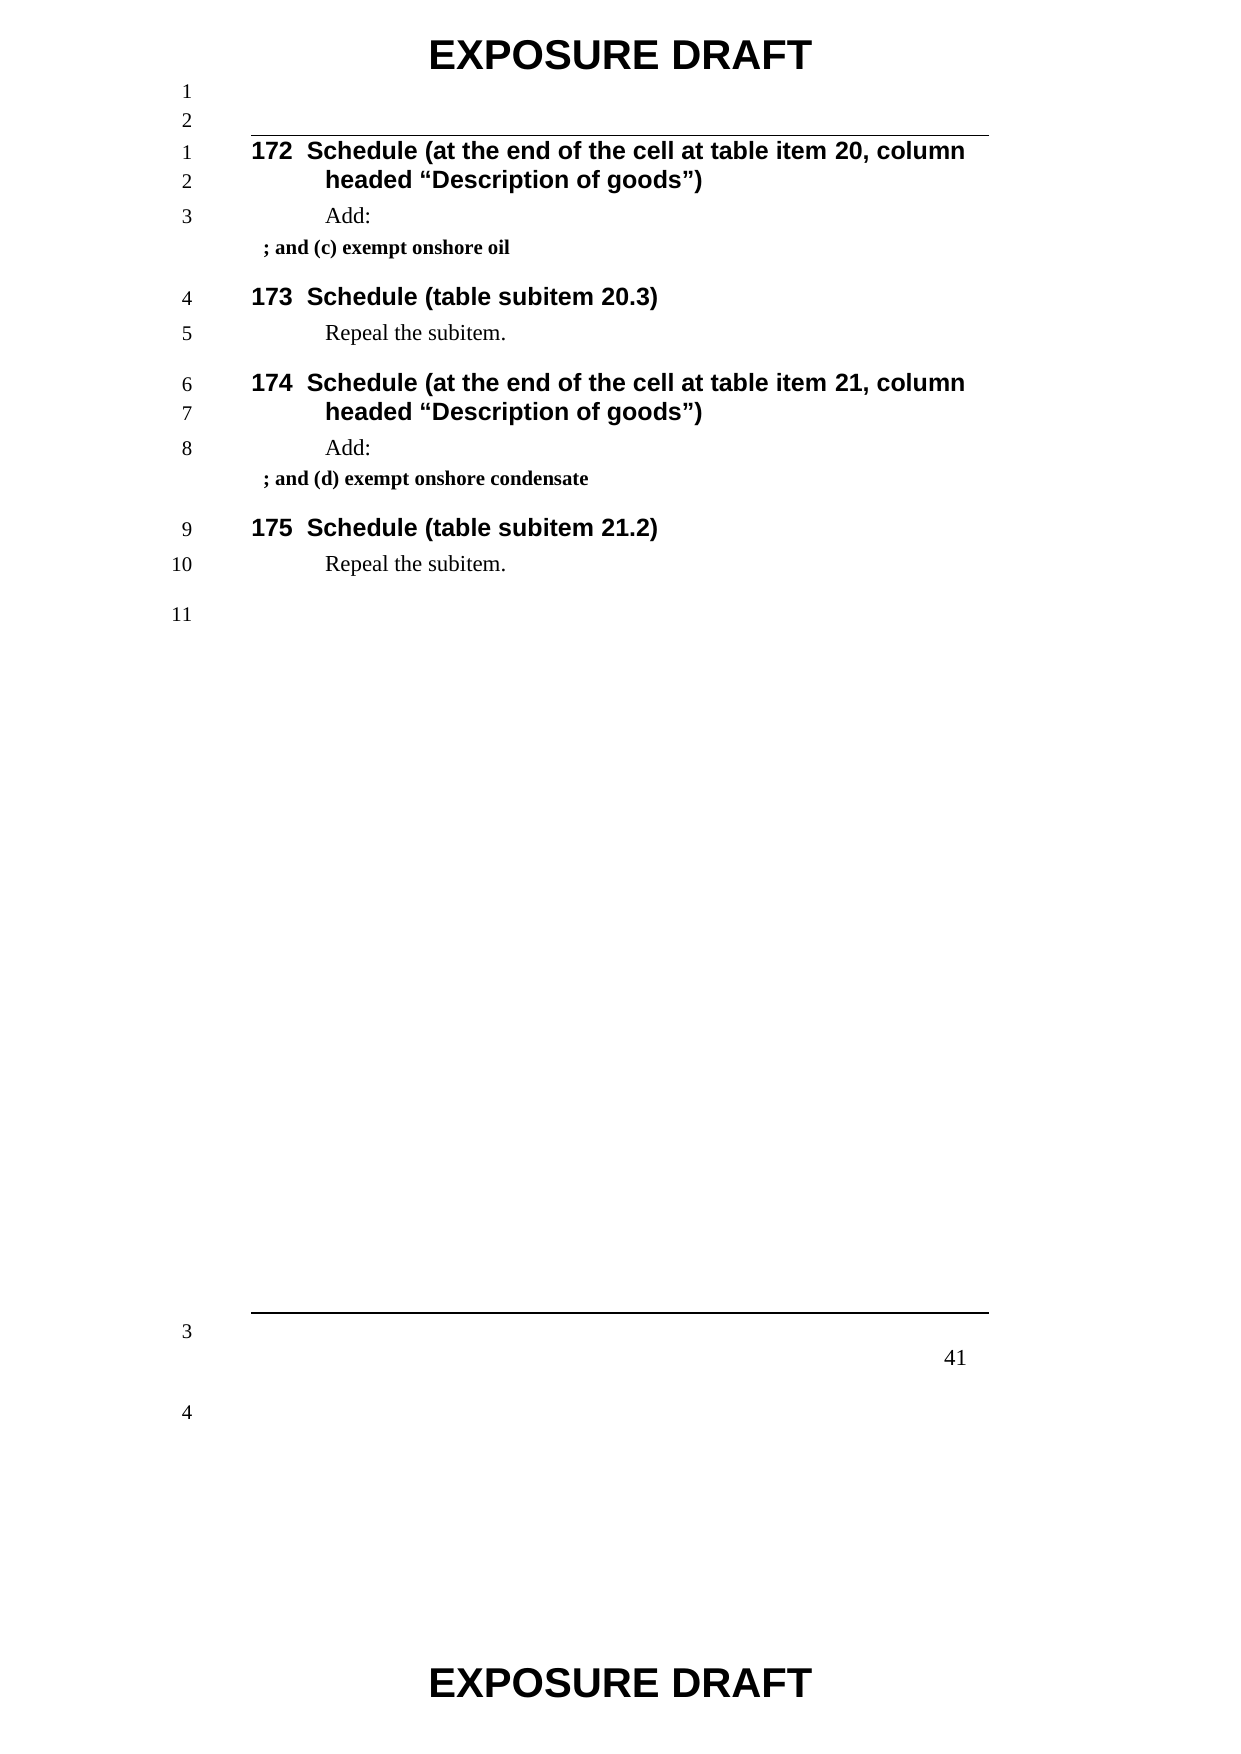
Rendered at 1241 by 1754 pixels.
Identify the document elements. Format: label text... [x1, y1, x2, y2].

text Repeal the subitem. [325, 550, 989, 577]
text 174 Schedule (at the end of the cell at table item 21, column headed “Description of goods”) [251, 368, 989, 425]
text Add: [325, 202, 989, 228]
text 173 Schedule (table subitem 20.3) [251, 282, 989, 310]
text 175 Schedule (table subitem 21.2) [251, 513, 989, 542]
text Add: [325, 434, 989, 460]
table_header ; and (d) exempt onshore condensate [252, 460, 607, 490]
table_header ; and (c) exempt onshore oil [252, 228, 607, 259]
text Repeal the subitem. [325, 319, 989, 345]
text 172 Schedule (at the end of the cell at table item 20, column headed “Description of goods”) [251, 136, 989, 194]
